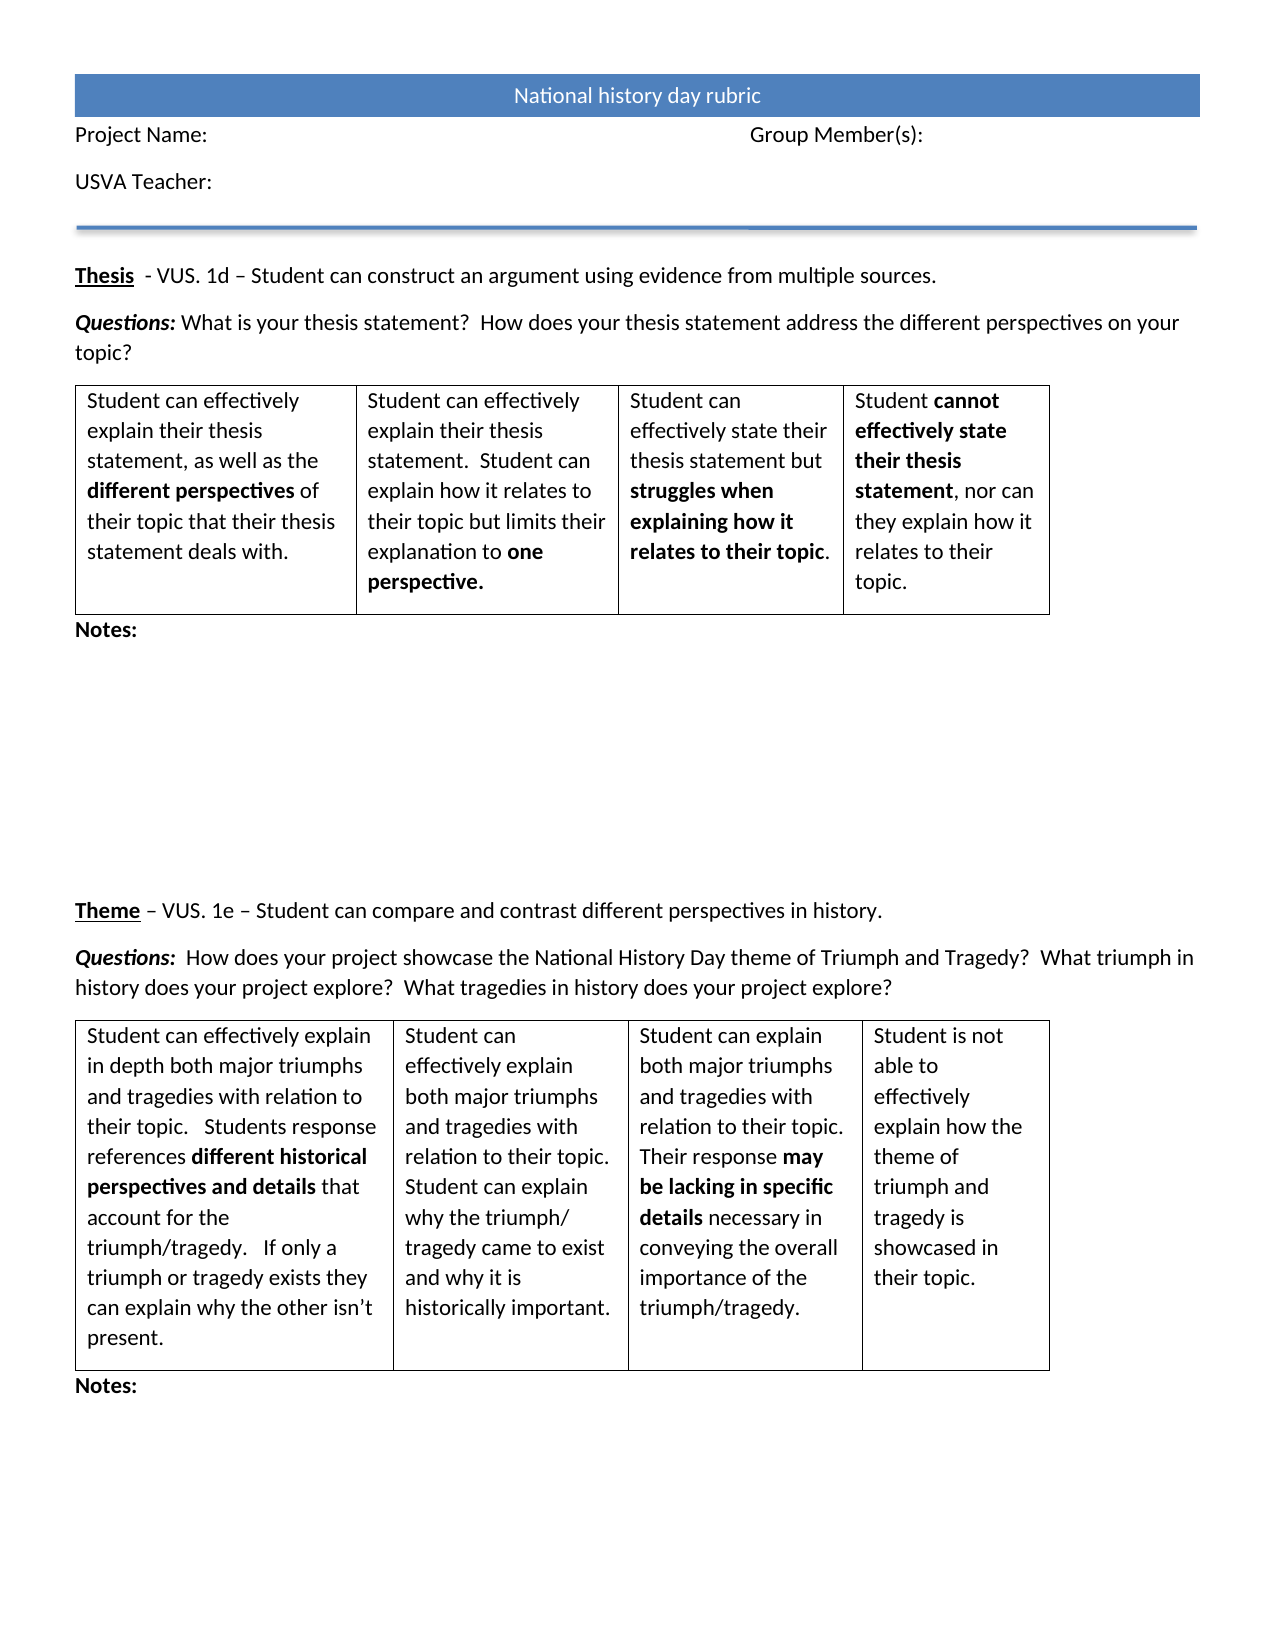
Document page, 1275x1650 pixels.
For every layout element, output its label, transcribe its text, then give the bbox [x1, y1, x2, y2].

text Thesis - VUS. 1d – Student can construct an argument using evidence from multiple sources. [75, 261, 1200, 289]
text Questions: How does your project showcase the National History Day theme of Triumph and Tragedy? What triumph in history does your project explore? What tragedies in history does your project explore? [75, 943, 1200, 1001]
table_header Student cannot effectively state their thesis statement, nor can they explain how it relates to their topic. [844, 386, 1049, 614]
table_header Student can effectively explain their thesis statement, as well as the different perspectives of their topic that their thesis statement deals with. [76, 386, 356, 614]
text Theme – VUS. 1e – Student can compare and contrast different perspectives in history. [75, 896, 1200, 924]
table_header Student can explain both major triumphs and tragedies with relation to their topic. Their response may be lacking in specific details necessary in conveying the overall importance of the triumph/tragedy. [629, 1021, 862, 1370]
text Project Name: Group Member(s): [75, 117, 1200, 148]
text Notes: [75, 615, 1200, 643]
table_header Student can effectively explain both major triumphs and tragedies with relation to their topic. Student can explain why the triumph/ tragedy came to exist and why it is historically important. [394, 1021, 628, 1370]
table_header Student can effectively explain in depth both major triumphs and tragedies with relation to their topic. Students response references different historical perspectives and details that account for the triumph/tragedy. If only a triumph or tragedy exists they can explain why the other isn’t present. [76, 1021, 393, 1370]
table_header Student is not able to effectively explain how the theme of triumph and tragedy is showcased in their topic. [863, 1021, 1049, 1370]
text Notes: [75, 1371, 1200, 1399]
text Questions: What is your thesis statement? How does your thesis statement address the different perspectives on your topic? [75, 308, 1200, 366]
text USVA Teacher: [75, 167, 1200, 195]
table_header Student can effectively explain their thesis statement. Student can explain how it relates to their topic but limits their explanation to one perspective. [357, 386, 618, 614]
table_header Student can effectively state their thesis statement but struggles when explaining how it relates to their topic. [619, 386, 843, 614]
